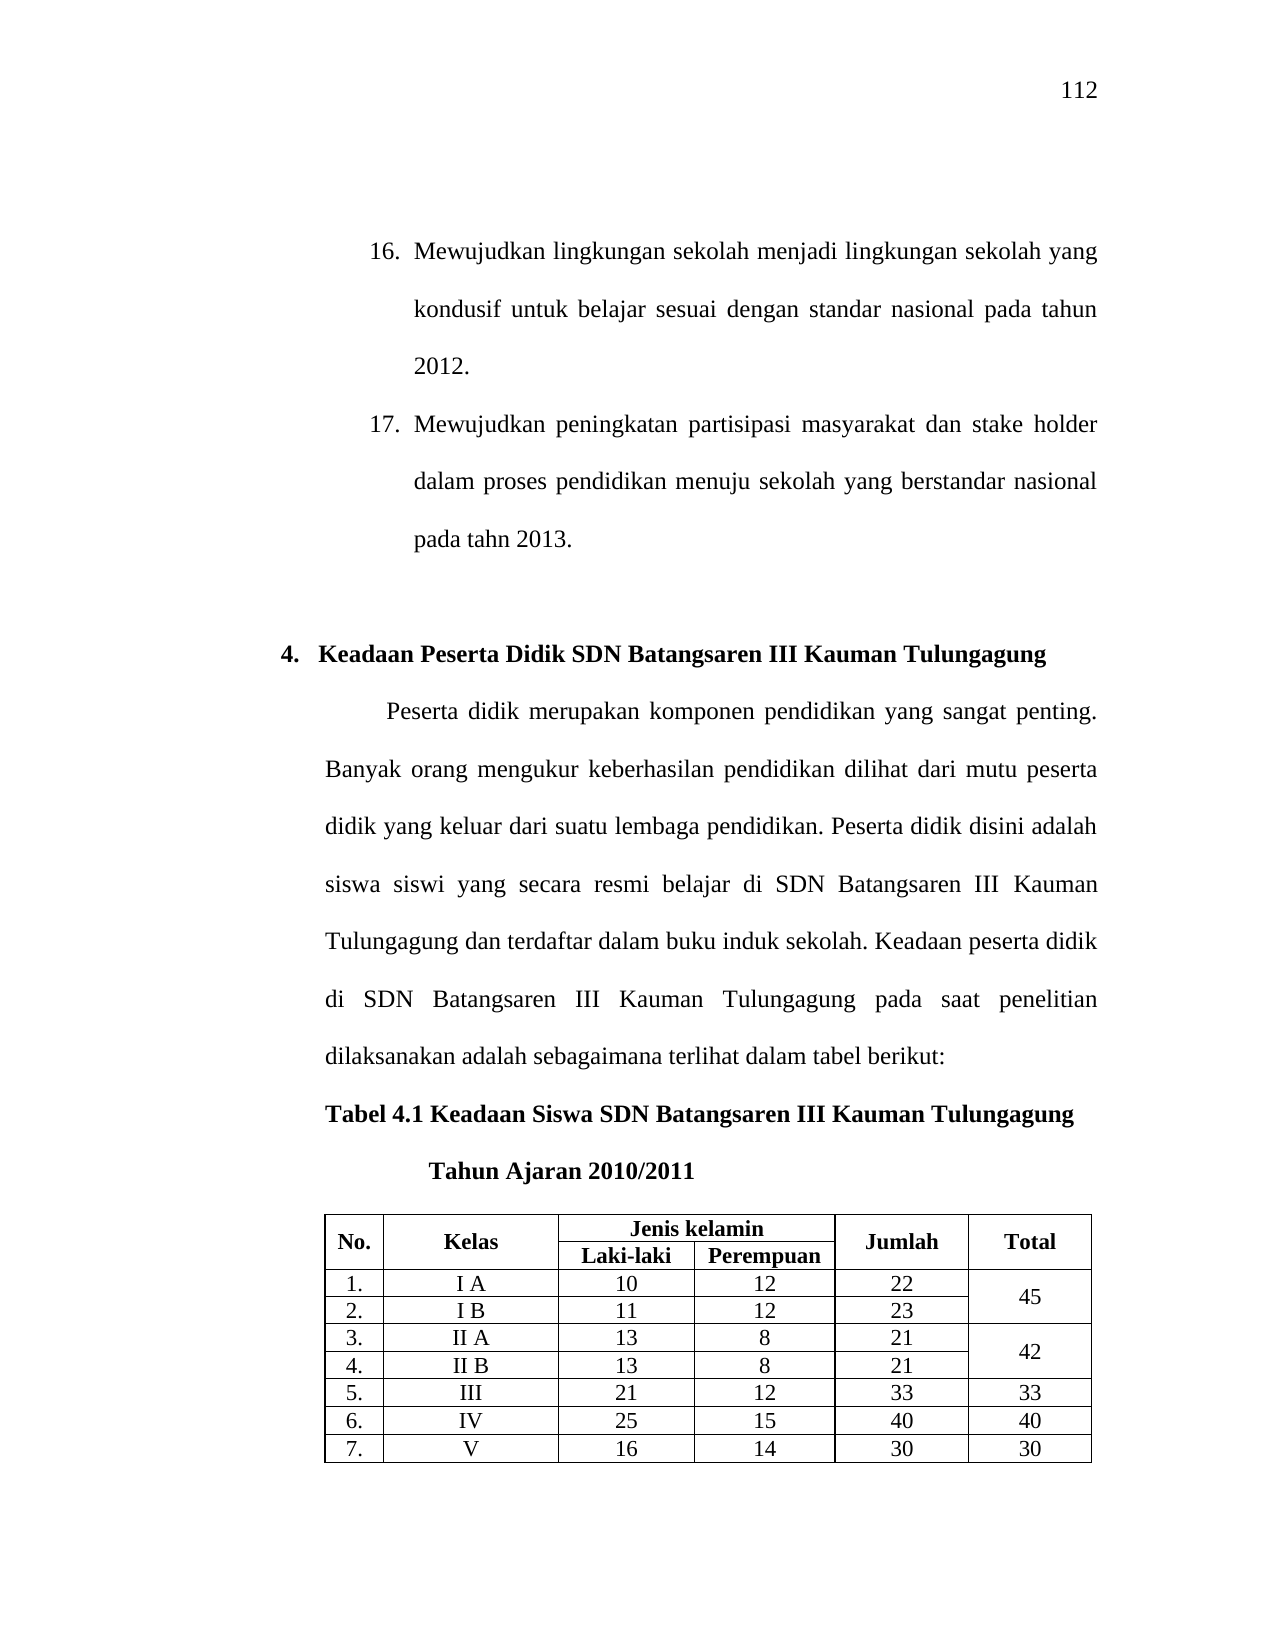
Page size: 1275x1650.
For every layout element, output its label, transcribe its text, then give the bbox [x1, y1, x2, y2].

table_cell 21 [559, 1379, 694, 1406]
table_cell 13 [559, 1324, 694, 1351]
table_cell 21 [836, 1324, 968, 1351]
table_cell 11 [559, 1297, 694, 1323]
table_cell II B [384, 1352, 558, 1378]
table_header Kelas [384, 1215, 558, 1268]
table_cell 30 [969, 1435, 1091, 1462]
table_header Jumlah [836, 1215, 968, 1268]
table_cell 8 [695, 1324, 834, 1351]
text Tabel 4.1 Keadaan Siswa SDN Batangsaren III Kauman Tulungagung Tahun Ajaran 2010/2011 [325, 1099, 1098, 1185]
table_cell 8 [695, 1352, 834, 1378]
table_cell 6. [326, 1407, 383, 1434]
list Keadaan Peserta Didik SDN Batangsaren III Kauman Tulungagung [281, 639, 1098, 667]
table_cell IV [384, 1407, 558, 1434]
list Mewujudkan lingkungan sekolah menjadi lingkungan sekolah yang kondusif untuk belajar sesuai dengan standar nasional pada tahun 2012. [369, 236, 1098, 380]
table_cell 23 [836, 1297, 968, 1323]
table_header No. [326, 1215, 383, 1268]
table_cell 12 [695, 1379, 834, 1406]
table_header Total [969, 1215, 1091, 1268]
table_header Jenis kelamin [559, 1215, 834, 1241]
table_cell 5. [326, 1379, 383, 1406]
table_cell 2. [326, 1297, 383, 1323]
table_cell 4. [326, 1352, 383, 1378]
table_cell 40 [836, 1407, 968, 1434]
text Peserta didik merupakan komponen pendidikan yang sangat penting. Banyak orang mengukur keberhasilan pendidikan dilihat dari mutu peserta didik yang keluar dari suatu lembaga pendidikan. Peserta didik disini adalah siswa siswi yang secara resmi belajar di SDN Batangsaren III Kauman Tulungagung dan terdaftar dalam buku induk sekolah. Keadaan peserta didik di SDN Batangsaren III Kauman Tulungagung pada saat penelitian dilaksanakan adalah sebagaimana terlihat dalam tabel berikut: [325, 696, 1098, 1070]
table_cell 12 [695, 1297, 834, 1323]
table_cell 10 [559, 1270, 694, 1296]
table_cell 40 [969, 1407, 1091, 1434]
table_cell 22 [836, 1270, 968, 1296]
table_cell 42 [969, 1324, 1091, 1378]
table_cell I B [384, 1297, 558, 1323]
table_cell 25 [559, 1407, 694, 1434]
table_cell 15 [695, 1407, 834, 1434]
table_cell 13 [559, 1352, 694, 1378]
table_cell 21 [836, 1352, 968, 1378]
table_cell 33 [836, 1379, 968, 1406]
table_cell 3. [326, 1324, 383, 1351]
table_cell 45 [969, 1270, 1091, 1323]
table_cell 7. [326, 1435, 383, 1462]
table_cell 33 [969, 1379, 1091, 1406]
table_cell II A [384, 1324, 558, 1351]
table_cell 12 [695, 1270, 834, 1296]
table_cell 1. [326, 1270, 383, 1296]
list Mewujudkan peningkatan partisipasi masyarakat dan stake holder dalam proses pendidikan menuju sekolah yang berstandar nasional pada tahn 2013. [369, 409, 1098, 552]
table_cell I A [384, 1270, 558, 1296]
table_cell III [384, 1379, 558, 1406]
table_cell 14 [695, 1435, 834, 1462]
table_cell 16 [559, 1435, 694, 1462]
table_cell 30 [836, 1435, 968, 1462]
table_cell Laki-laki [559, 1242, 694, 1268]
table_cell V [384, 1435, 558, 1462]
table_cell Perempuan [695, 1242, 834, 1268]
